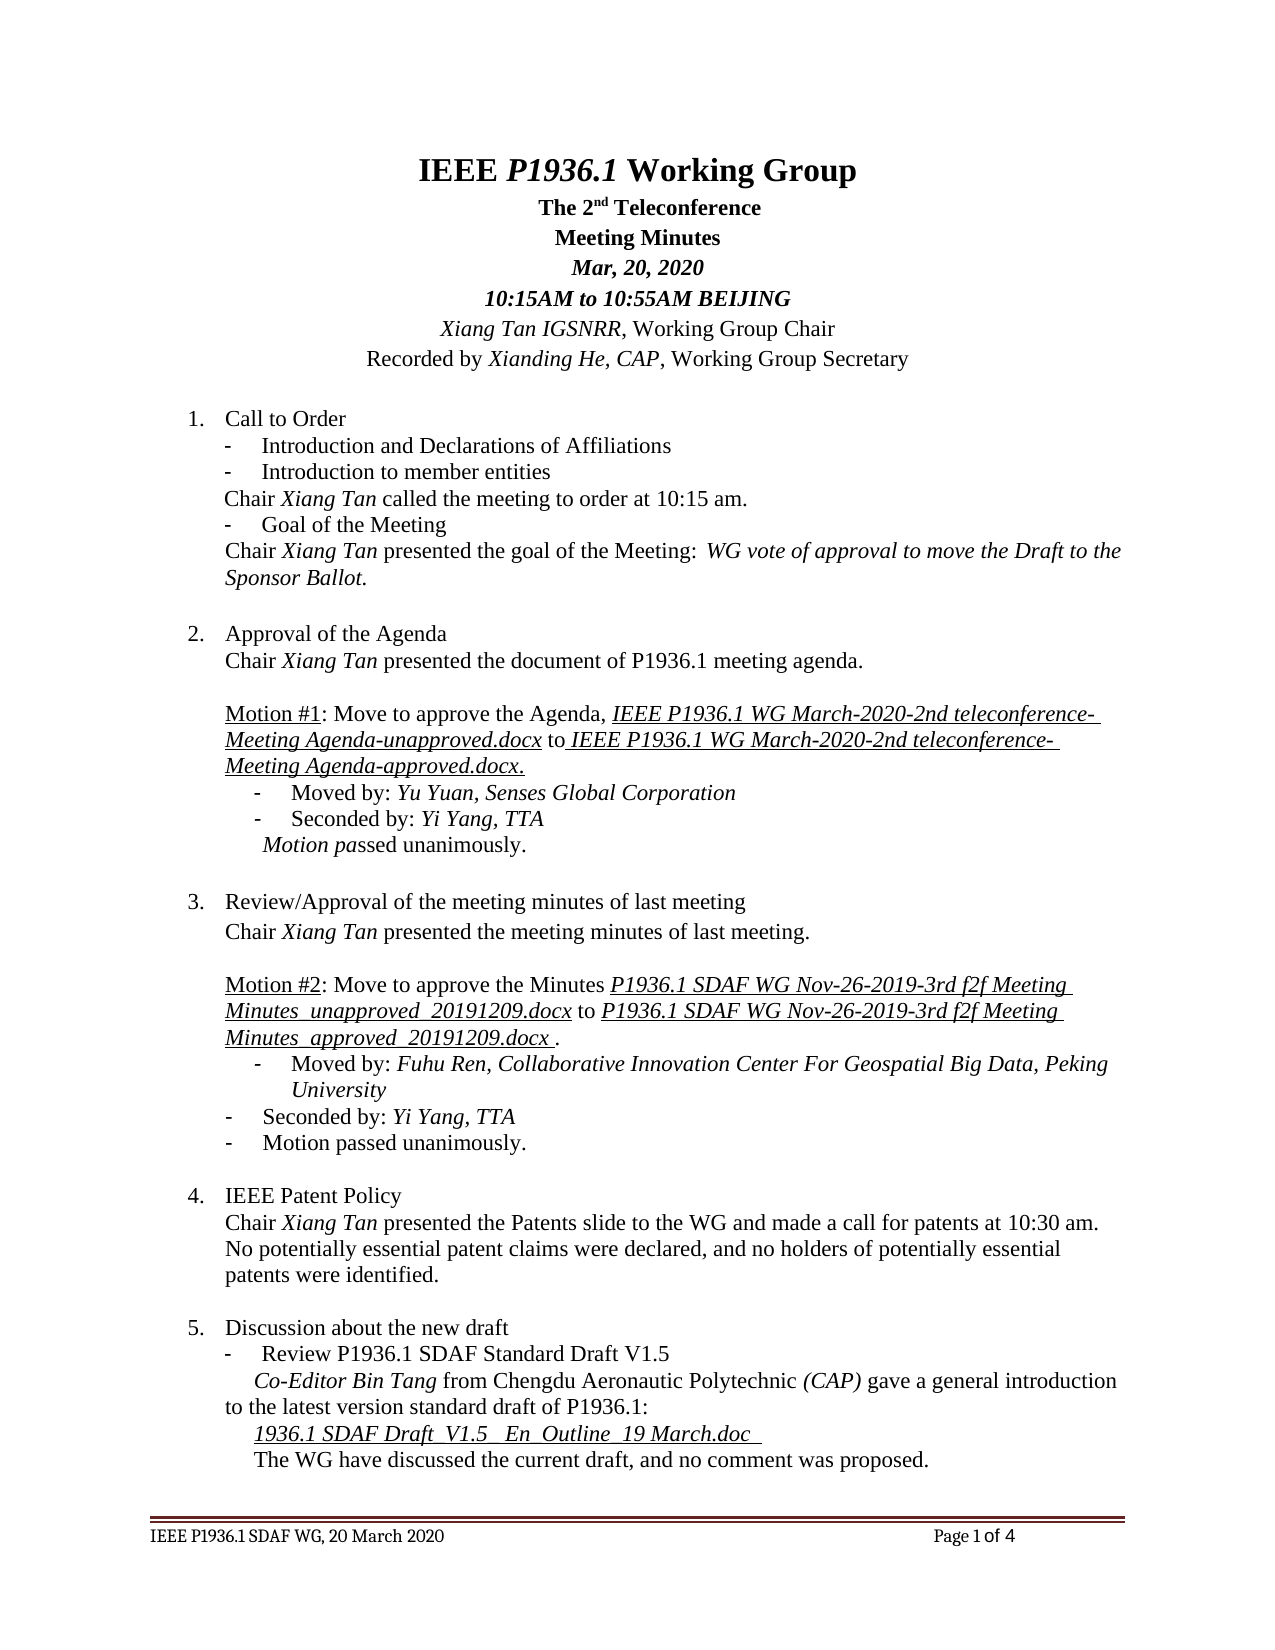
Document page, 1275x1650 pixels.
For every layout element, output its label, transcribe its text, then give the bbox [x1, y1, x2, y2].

text Chair Xiang Tan presented the Patents slide to the WG and made a call for patents at 10:30 am. [225, 1208, 1125, 1235]
text Mar, 20, 2020 [150, 254, 1125, 281]
list Discussion about the new draft [187, 1314, 1125, 1340]
list Moved by: Yu Yuan, Senses Global Corporation [253, 779, 1125, 805]
text Xiang Tan IGSNRR, Working Group Chair [150, 315, 1125, 341]
text 10:15AM to 10:55AM BEIJING [150, 285, 1125, 311]
text IEEE P1936.1 Working Group [150, 150, 1125, 188]
list Introduction and Declarations of Affiliations [224, 432, 1125, 458]
text Motion #2: Move to approve the Minutes P1936.1 SDAF WG Nov-26-2019-3rd f2f Meeting Minutes_unapproved_20191209.docx to P1936.1 SDAF WG Nov-26-2019-3rd f2f Meeting Minutes_approved_20191209.docx . [225, 971, 1125, 1050]
list Seconded by: Yi Yang, TTA [253, 805, 1125, 832]
text Chair Xiang Tan presented the goal of the Meeting: WG vote of approval to move the Draft to the Sponsor Ballot. [225, 538, 1125, 590]
text Motion passed unanimously. [262, 832, 1125, 858]
text No potentially essential patent claims were declared, and no holders of potentially essential patents were identified. [225, 1235, 1125, 1288]
text Meeting Minutes [150, 224, 1125, 251]
list Review/Approval of the meeting minutes of last meeting [187, 888, 1125, 914]
list Review P1936.1 SDAF Standard Draft V1.5 [224, 1340, 1125, 1367]
text Chair Xiang Tan called the meeting to order at 10:15 am. [224, 485, 1125, 511]
list IEEE Patent Policy [187, 1182, 1125, 1208]
text The 2nd Teleconference [150, 194, 1125, 220]
list Motion passed unanimously. [225, 1129, 1125, 1156]
text Motion #1: Move to approve the Agenda, IEEE P1936.1 WG March-2020-2nd teleconference- Meeting Agenda-unapproved.docx to IEEE P1936.1 WG March-2020-2nd teleconference- Meeting Agenda-approved.docx. [225, 699, 1125, 779]
list Seconded by: Yi Yang, TTA [225, 1103, 1125, 1129]
list Approval of the Agenda [187, 621, 1125, 647]
text Chair Xiang Tan presented the document of P1936.1 meeting agenda. [225, 647, 1125, 673]
text Co-Editor Bin Tang from Chengdu Aeronautic Polytechnic (CAP) gave a general introduction to the latest version standard draft of P1936.1: [225, 1367, 1125, 1419]
text 1936.1 SDAF Draft_V1.5_ En_Outline_19 March.doc [225, 1419, 1125, 1446]
text Recorded by Xianding He, CAP, Working Group Secretary [150, 345, 1125, 371]
list Goal of the Meeting [224, 511, 1125, 538]
list Introduction to member entities [224, 458, 1125, 485]
list Call to Order [187, 406, 1125, 432]
text Chair Xiang Tan presented the meeting minutes of last meeting. [225, 918, 1125, 945]
list Moved by: Fuhu Ren, Collaborative Innovation Center For Geospatial Big Data, Peking University [253, 1050, 1125, 1103]
text The WG have discussed the current draft, and no comment was proposed. [225, 1446, 1125, 1472]
